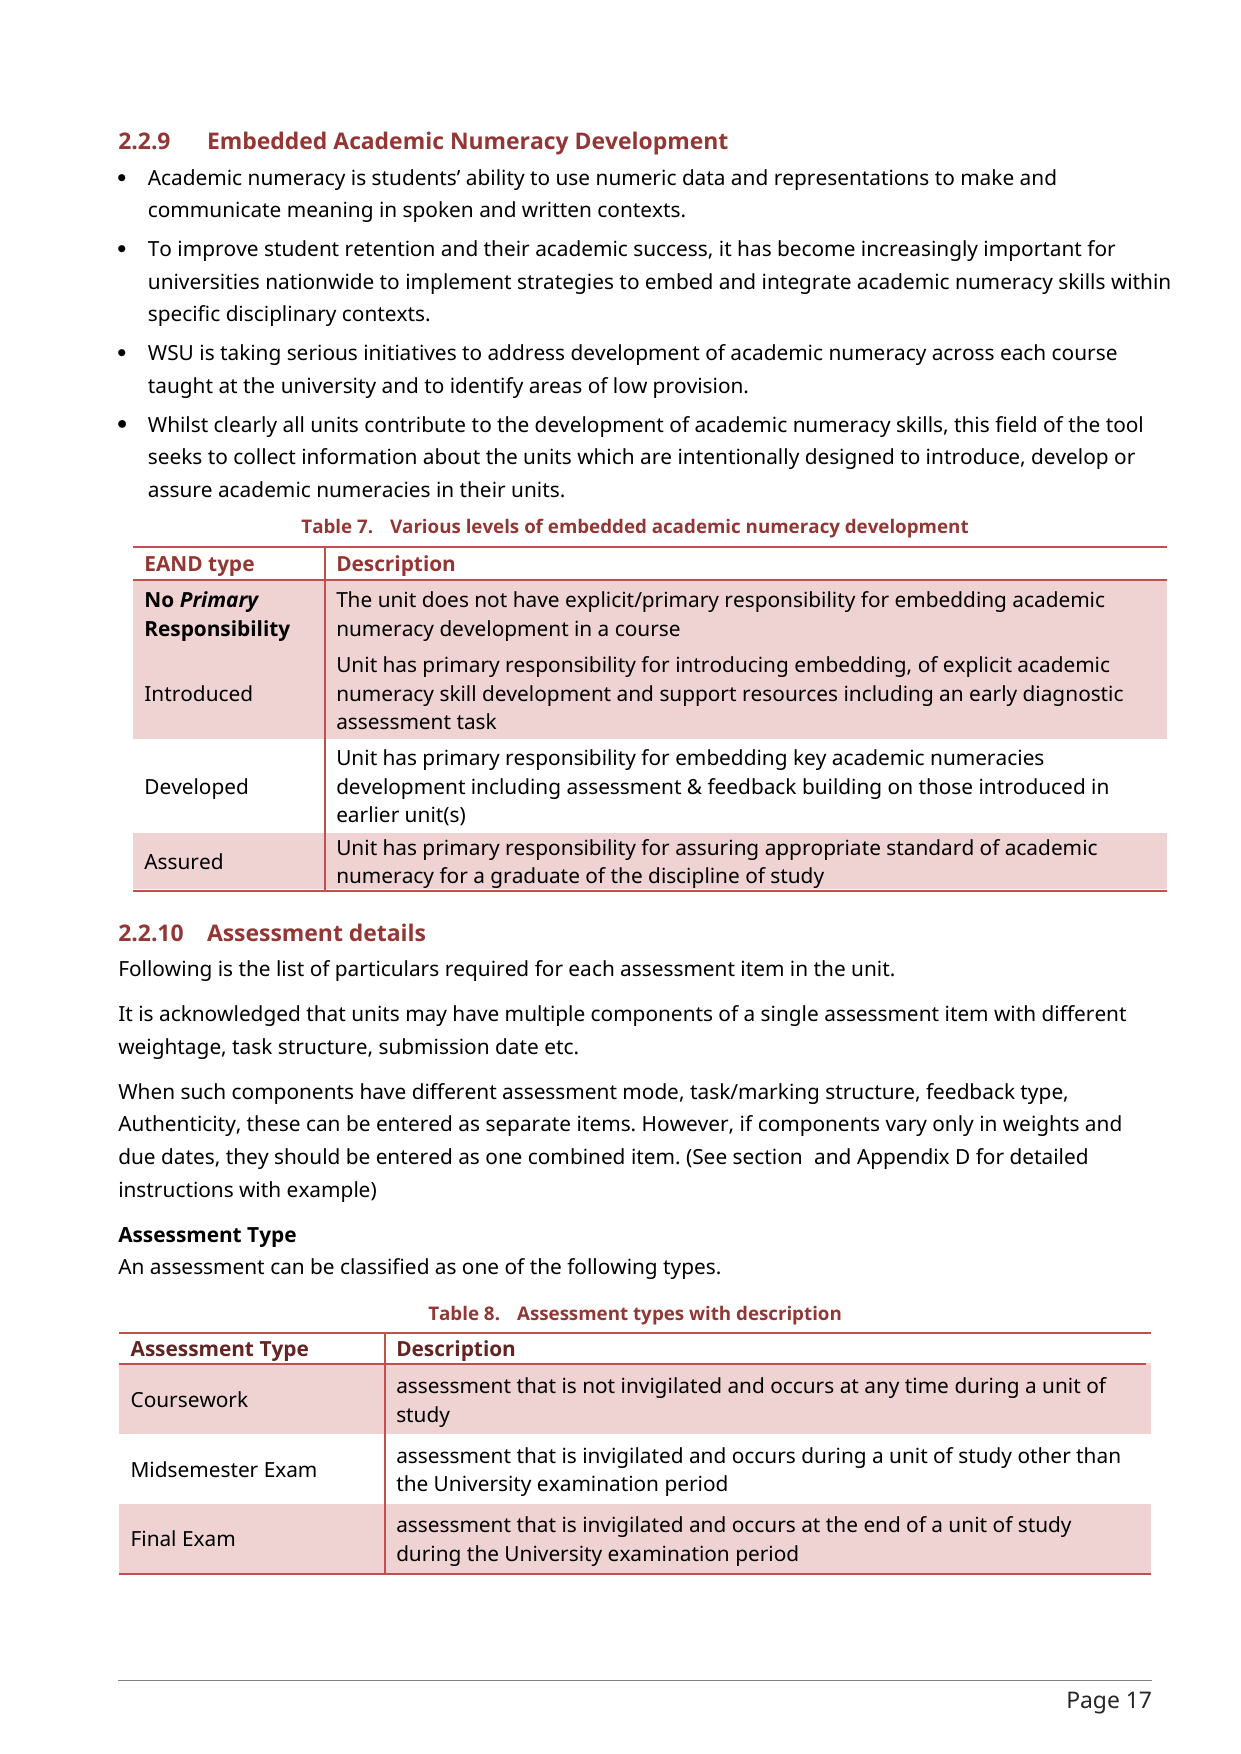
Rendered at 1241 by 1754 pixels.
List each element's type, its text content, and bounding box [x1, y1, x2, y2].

table_cell No Primary Responsibility [133, 581, 324, 646]
table_cell Midsemester Exam [119, 1435, 384, 1504]
text Table 7. Various levels of embedded academic numeracy development [118, 514, 1152, 539]
subtitle 2.2.10 Assessment details [118, 917, 1152, 948]
text Assessment Type [118, 1220, 1152, 1248]
table_header Description [326, 548, 1167, 579]
table_header Description [386, 1334, 1146, 1363]
text Table 8. Assessment types with description [118, 1300, 1152, 1326]
table_cell Unit has primary responsibility for introducing embedding, of explicit academic numeracy skill development and support resources including an early diagnostic assessment task [326, 646, 1167, 739]
table_cell Unit has primary responsibility for embedding key academic numeracies development including assessment & feedback building on those introduced in earlier unit(s) [326, 740, 1167, 833]
table_cell Coursework [119, 1365, 384, 1434]
list Whilst clearly all units contribute to the development of academic numeracy skills, this field of the tool seeks to collect information about the units which are intentionally designed to introduce, develop or assure academic numeracies in their units. [118, 410, 1181, 503]
table_cell Assured [133, 833, 324, 889]
list WSU is taking serious initiatives to address development of academic numeracy across each course taught at the university and to identify areas of low provision. [118, 338, 1181, 399]
table_header EAND type [133, 548, 324, 579]
table_cell assessment that is invigilated and occurs during a unit of study other than the University examination period [386, 1435, 1151, 1504]
table_cell Developed [133, 740, 324, 833]
table_cell Introduced [133, 646, 324, 739]
table_cell The unit does not have explicit/primary responsibility for embedding academic numeracy development in a course [326, 581, 1167, 646]
text Following is the list of particulars required for each assessment item in the unit. [118, 954, 1152, 983]
table_cell Unit has primary responsibility for assuring appropriate standard of academic numeracy for a graduate of the discipline of study [326, 833, 1167, 889]
text It is acknowledged that units may have multiple components of a single assessment item with different weightage, task structure, submission date etc. [118, 999, 1152, 1060]
table_cell Final Exam [119, 1504, 384, 1573]
table_header Assessment Type [119, 1334, 384, 1363]
table_cell assessment that is not invigilated and occurs at any time during a unit of study [386, 1363, 1151, 1434]
text When such components have different assessment mode, task/marking structure, feedback type, Authenticity, these can be entered as separate items. However, if components vary only in weights and due dates, they should be entered as one combined item. (See section 0 and Appendix D for detailed instructions with example) [118, 1077, 1152, 1203]
list To improve student retention and their academic success, it has become increasingly important for universities nationwide to implement strategies to embed and integrate academic numeracy skills within specific disciplinary contexts. [118, 234, 1181, 328]
table_cell assessment that is invigilated and occurs at the end of a unit of study during the University examination period [386, 1504, 1151, 1573]
subtitle 2.2.9 Embedded Academic Numeracy Development [118, 125, 1152, 156]
text An assessment can be classified as one of the following types. [118, 1252, 1152, 1281]
list Academic numeracy is students’ ability to use numeric data and representations to make and communicate meaning in spoken and written contexts. [118, 163, 1181, 224]
